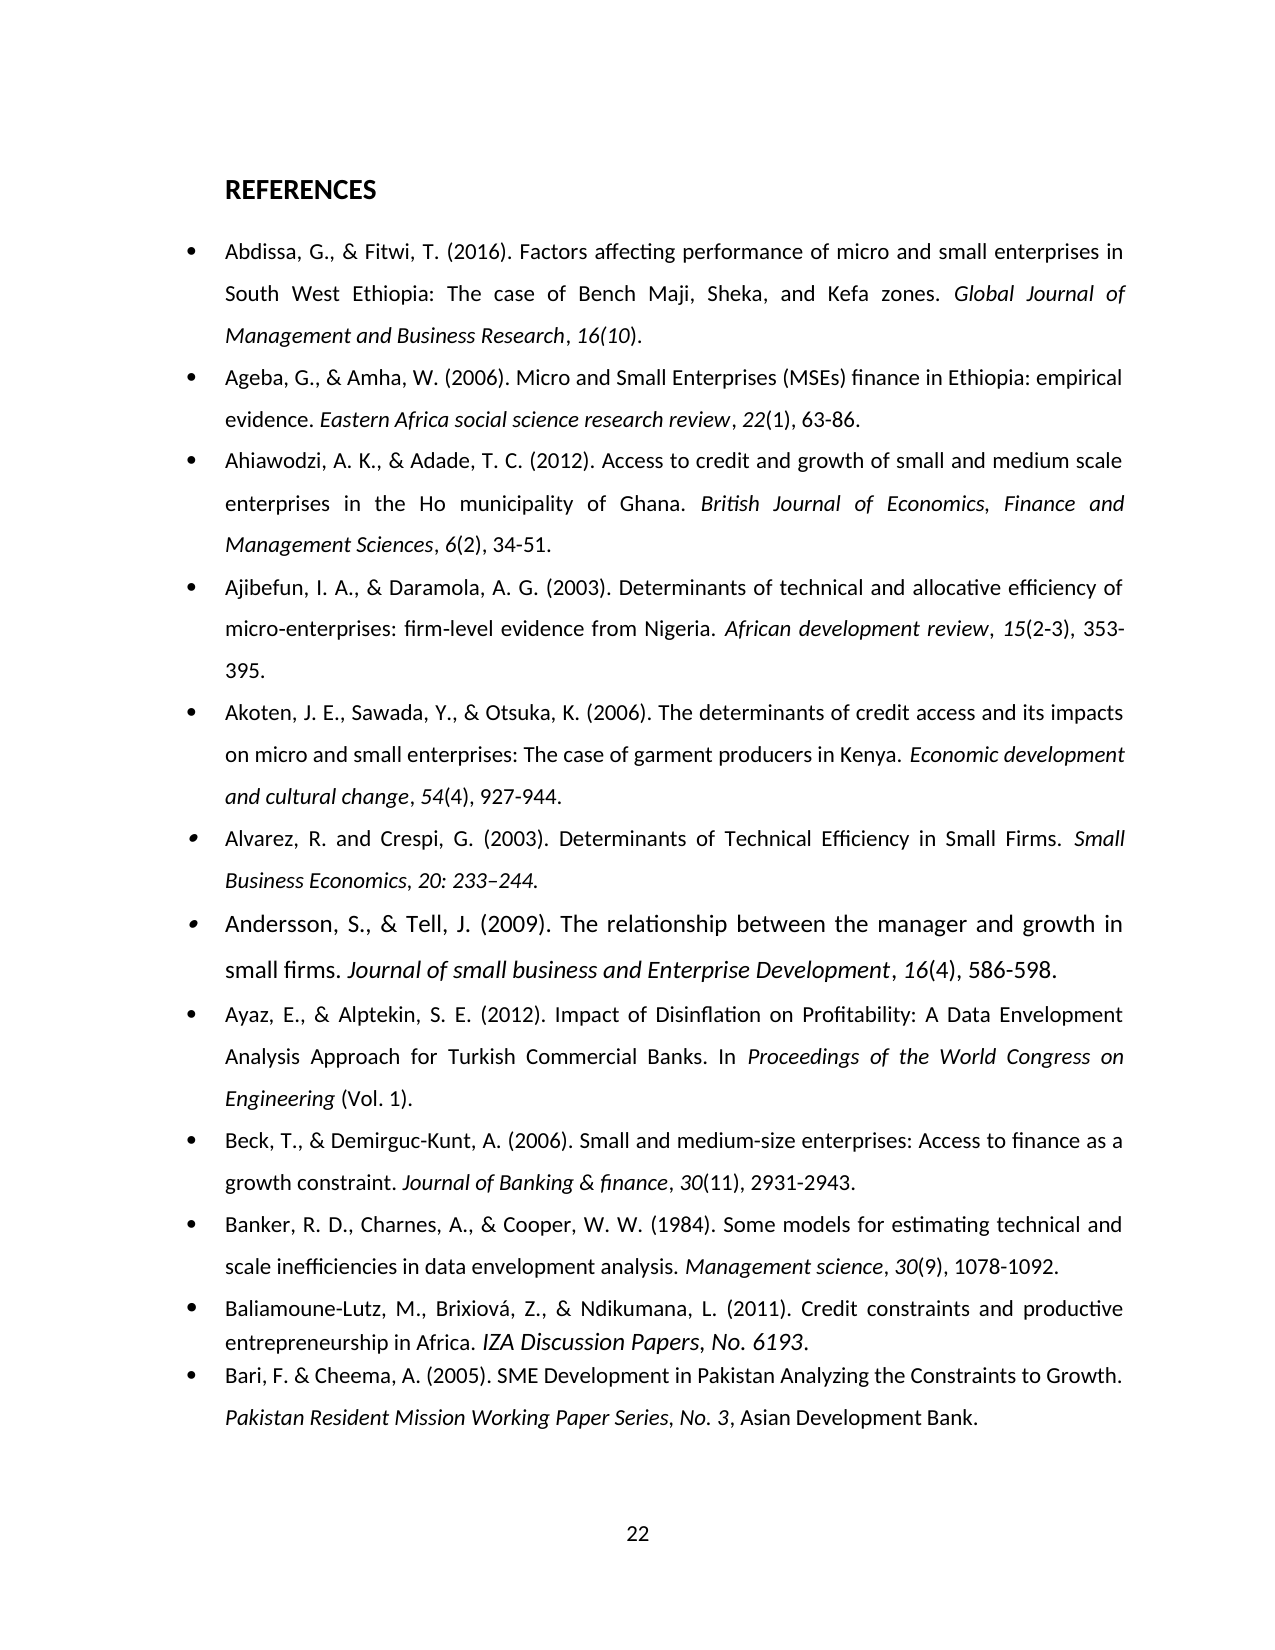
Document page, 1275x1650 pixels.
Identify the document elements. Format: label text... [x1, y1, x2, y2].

list Alvarez, R. and Crespi, G. (2003). Determinants of Technical Efficiency in Small Firms. Small Business Economics, 20: 233–244. [187, 824, 1125, 894]
text REFERENCES [225, 171, 1125, 206]
list Ayaz, E., & Alptekin, S. E. (2012). Impact of Disinflation on Profitability: A Data Envelopment Analysis Approach for Turkish Commercial Banks. In Proceedings of the World Congress on Engineering (Vol. 1). [187, 1000, 1125, 1112]
list Beck, T., & Demirguc-Kunt, A. (2006). Small and medium-size enterprises: Access to finance as a growth constraint. Journal of Banking & finance, 30(11), 2931-2943. [187, 1126, 1125, 1196]
list Ahiawodzi, A. K., & Adade, T. C. (2012). Access to credit and growth of small and medium scale enterprises in the Ho municipality of Ghana. British Journal of Economics, Finance and Management Sciences, 6(2), 34-51. [187, 447, 1125, 559]
list Banker, R. D., Charnes, A., & Cooper, W. W. (1984). Some models for estimating technical and scale inefficiencies in data envelopment analysis. Management science, 30(9), 1078-1092. [187, 1210, 1125, 1280]
list Abdissa, G., & Fitwi, T. (2016). Factors affecting performance of micro and small enterprises in South West Ethiopia: The case of Bench Maji, Sheka, and Kefa zones. Global Journal of Management and Business Research, 16(10). [187, 237, 1125, 349]
list Andersson, S., & Tell, J. (2009). The relationship between the manager and growth in small firms. Journal of small business and Enterprise Development, 16(4), 586-598. [187, 908, 1125, 985]
list Bari, F. & Cheema, A. (2005). SME Development in Pakistan Analyzing the Constraints to Growth. Pakistan Resident Mission Working Paper Series, No. 3, Asian Development Bank. [187, 1361, 1125, 1431]
list Akoten, J. E., Sawada, Y., & Otsuka, K. (2006). The determinants of credit access and its impacts on micro and small enterprises: The case of garment producers in Kenya. Economic development and cultural change, 54(4), 927-944. [187, 698, 1125, 811]
list Baliamoune-Lutz, M., Brixiová, Z., & Ndikumana, L. (2011). Credit constraints and productive entrepreneurship in Africa. IZA Discussion Papers, No. 6193. [187, 1294, 1125, 1357]
list Ajibefun, I. A., & Daramola, A. G. (2003). Determinants of technical and allocative efficiency of micro‐enterprises: firm‐level evidence from Nigeria. African development review, 15(2‐3), 353-395. [187, 573, 1125, 684]
list Ageba, G., & Amha, W. (2006). Micro and Small Enterprises (MSEs) finance in Ethiopia: empirical evidence. Eastern Africa social science research review, 22(1), 63-86. [187, 363, 1125, 433]
